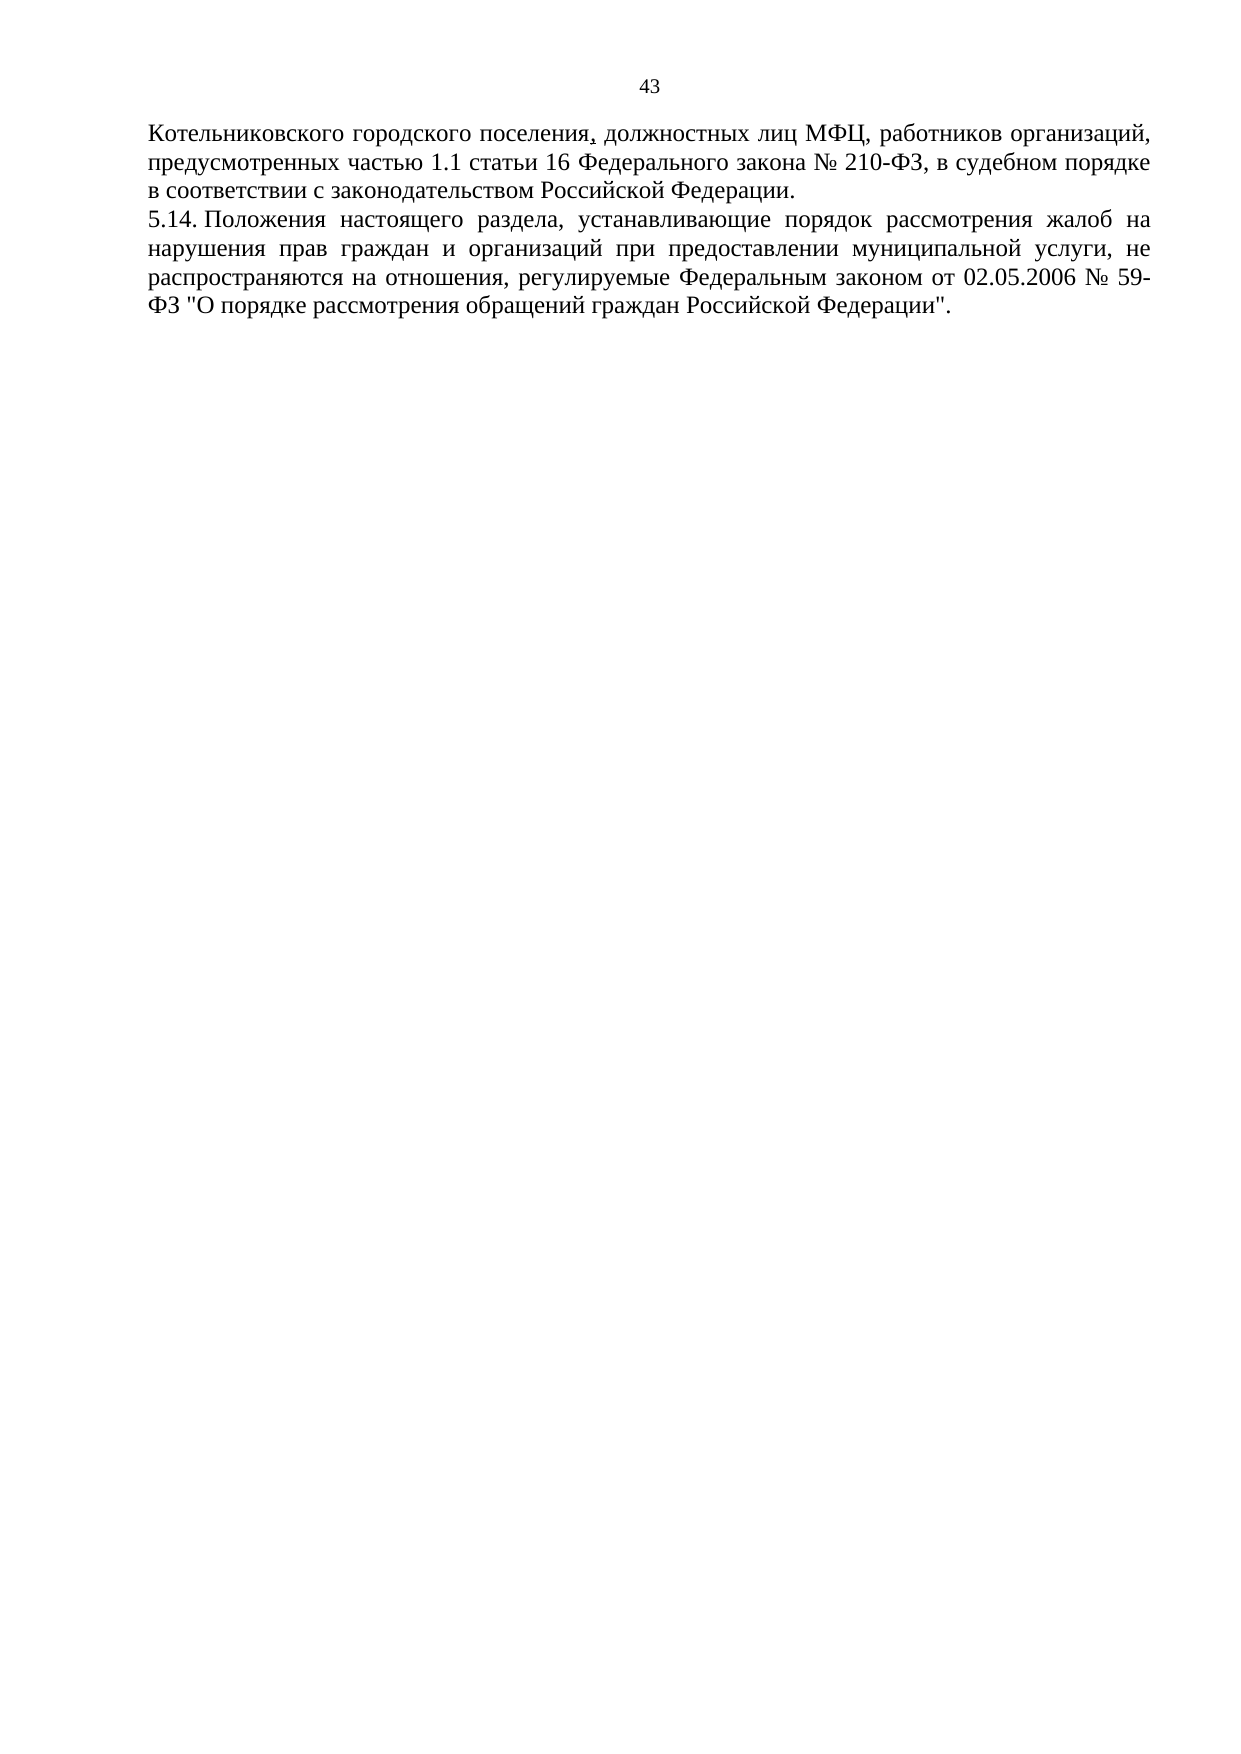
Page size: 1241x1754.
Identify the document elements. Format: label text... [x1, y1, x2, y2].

text 5.14. Положения настоящего раздела, устанавливающие порядок рассмотрения жалоб на нарушения прав граждан и организаций при предоставлении муниципальной услуги, не распространяются на отношения, регулируемые Федеральным законом от 02.05.2006 № 59-ФЗ "О порядке рассмотрения обращений граждан Российской Федерации". [148, 204, 1152, 319]
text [148, 118, 1152, 204]
